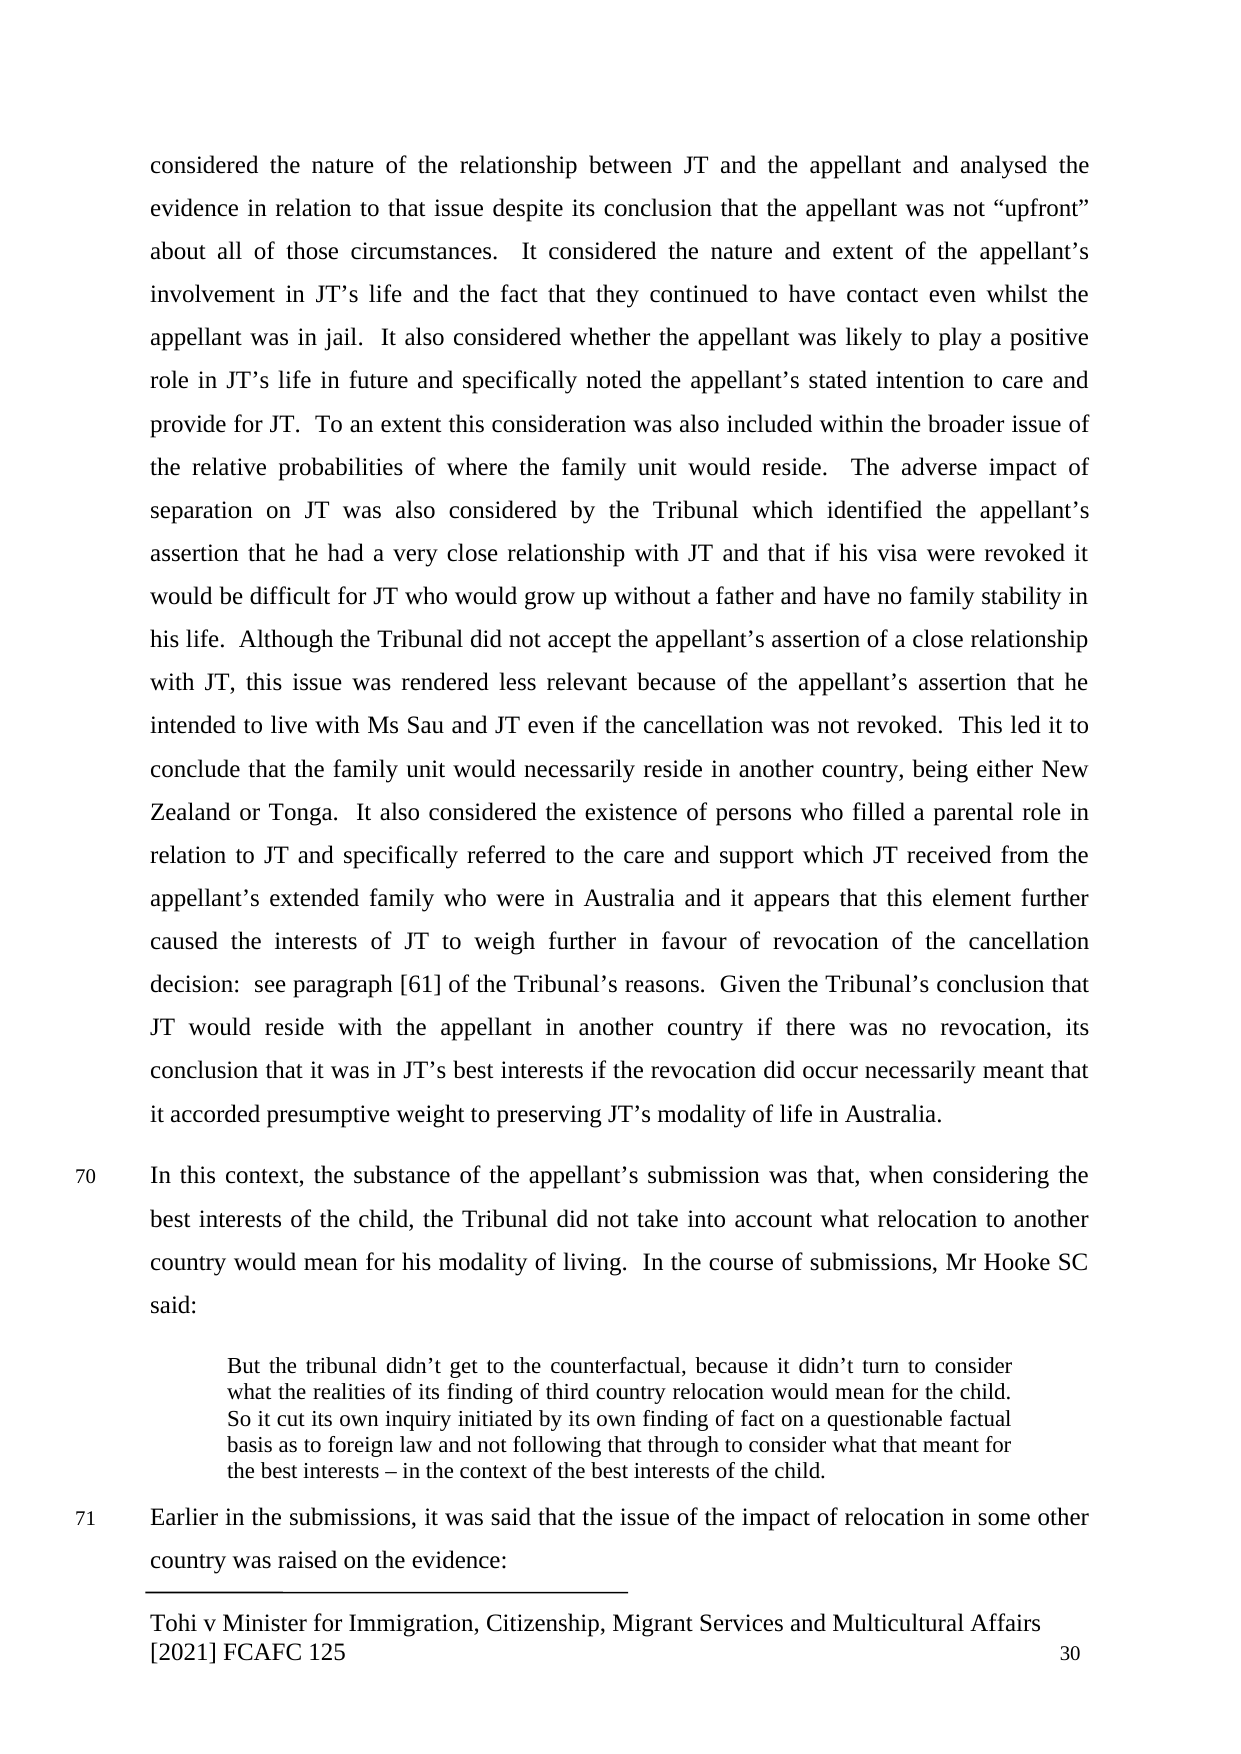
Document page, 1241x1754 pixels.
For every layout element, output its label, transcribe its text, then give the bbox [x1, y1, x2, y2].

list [75, 150, 1090, 1127]
list 71 Earlier in the submissions, it was said that the issue of the impact of relocation in some other country was raised on the evidence: [75, 1502, 1090, 1574]
text But the tribunal didn’t get to the counterfactual, because it didn’t turn to consider what the realities of its finding of third country relocation would mean for the child. So it cut its own inquiry initiated by its own finding of fact on a questionable factual basis as to foreign law and not following that through to consider what that meant for the best interests – in the context of the best interests of the child. [227, 1352, 1013, 1484]
list 70 In this context, the substance of the appellant’s submission was that, when considering the best interests of the child, the Tribunal did not take into account what relocation to another country would mean for his modality of living. In the course of submissions, Mr Hooke SC said: [75, 1161, 1090, 1319]
